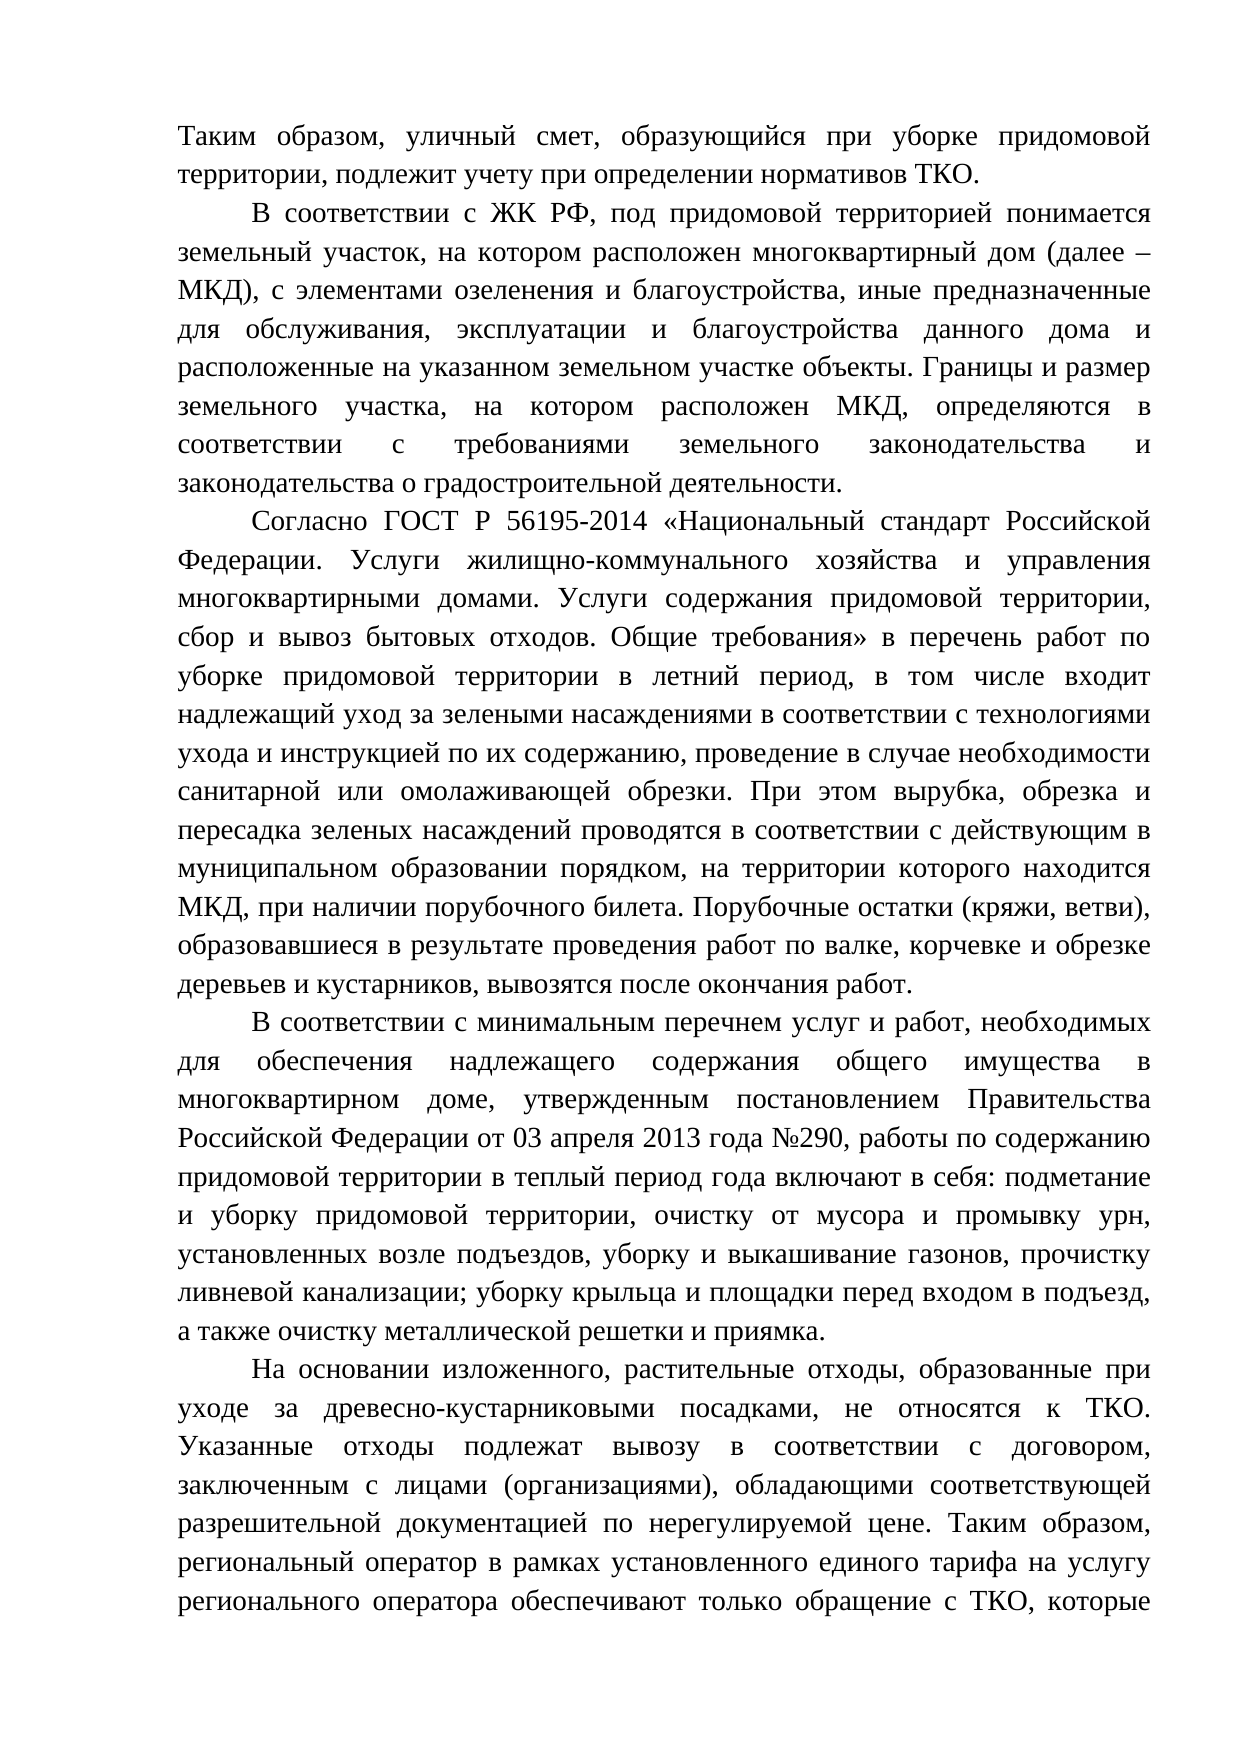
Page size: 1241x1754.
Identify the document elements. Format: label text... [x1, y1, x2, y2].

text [177, 118, 1152, 190]
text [177, 1351, 1152, 1616]
text В соответствии с минимальным перечнем услуг и работ, необходимых для обеспечения надлежащего содержания общего имущества в многоквартирном доме, утвержденным постановлением Правительства Российской Федерации от 03 апреля 2013 года №290, работы по содержанию придомовой территории в теплый период года включают в себя: подметание и уборку придомовой территории, очистку от мусора и промывку урн, установленных возле подъездов, уборку и выкашивание газонов, прочистку ливневой канализации; уборку крыльца и площадки перед входом в подъезд, а также очистку металлической решетки и приямка. [177, 1004, 1152, 1346]
text В соответствии с ЖК РФ, под придомовой территорией понимается земельный участок, на котором расположен многоквартирный дом (далее – МКД), с элементами озеленения и благоустройства, иные предназначенные для обслуживания, эксплуатации и благоустройства данного дома и расположенные на указанном земельном участке объекты. Границы и размер земельного участка, на котором расположен МКД, определяются в соответствии с требованиями земельного законодательства и законодательства о градостроительной деятельности. [177, 195, 1152, 498]
text Согласно ГОСТ Р 56195-2014 «Национальный стандарт Российской Федерации. Услуги жилищно-коммунального хозяйства и управления многоквартирными домами. Услуги содержания придомовой территории, сбор и вывоз бытовых отходов. Общие требования» в перечень работ по уборке придомовой территории в летний период, в том числе входит надлежащий уход за зелеными насаждениями в соответствии с технологиями ухода и инструкцией по их содержанию, проведение в случае необходимости санитарной или омолаживающей обрезки. При этом вырубка, обрезка и пересадка зеленых насаждений проводятся в соответствии с действующим в муниципальном образовании порядком, на территории которого находится МКД, при наличии порубочного билета. Порубочные остатки (кряжи, ветви), образовавшиеся в результате проведения работ по валке, корчевке и обрезке деревьев и кустарников, вывозятся после окончания работ. [177, 503, 1152, 999]
